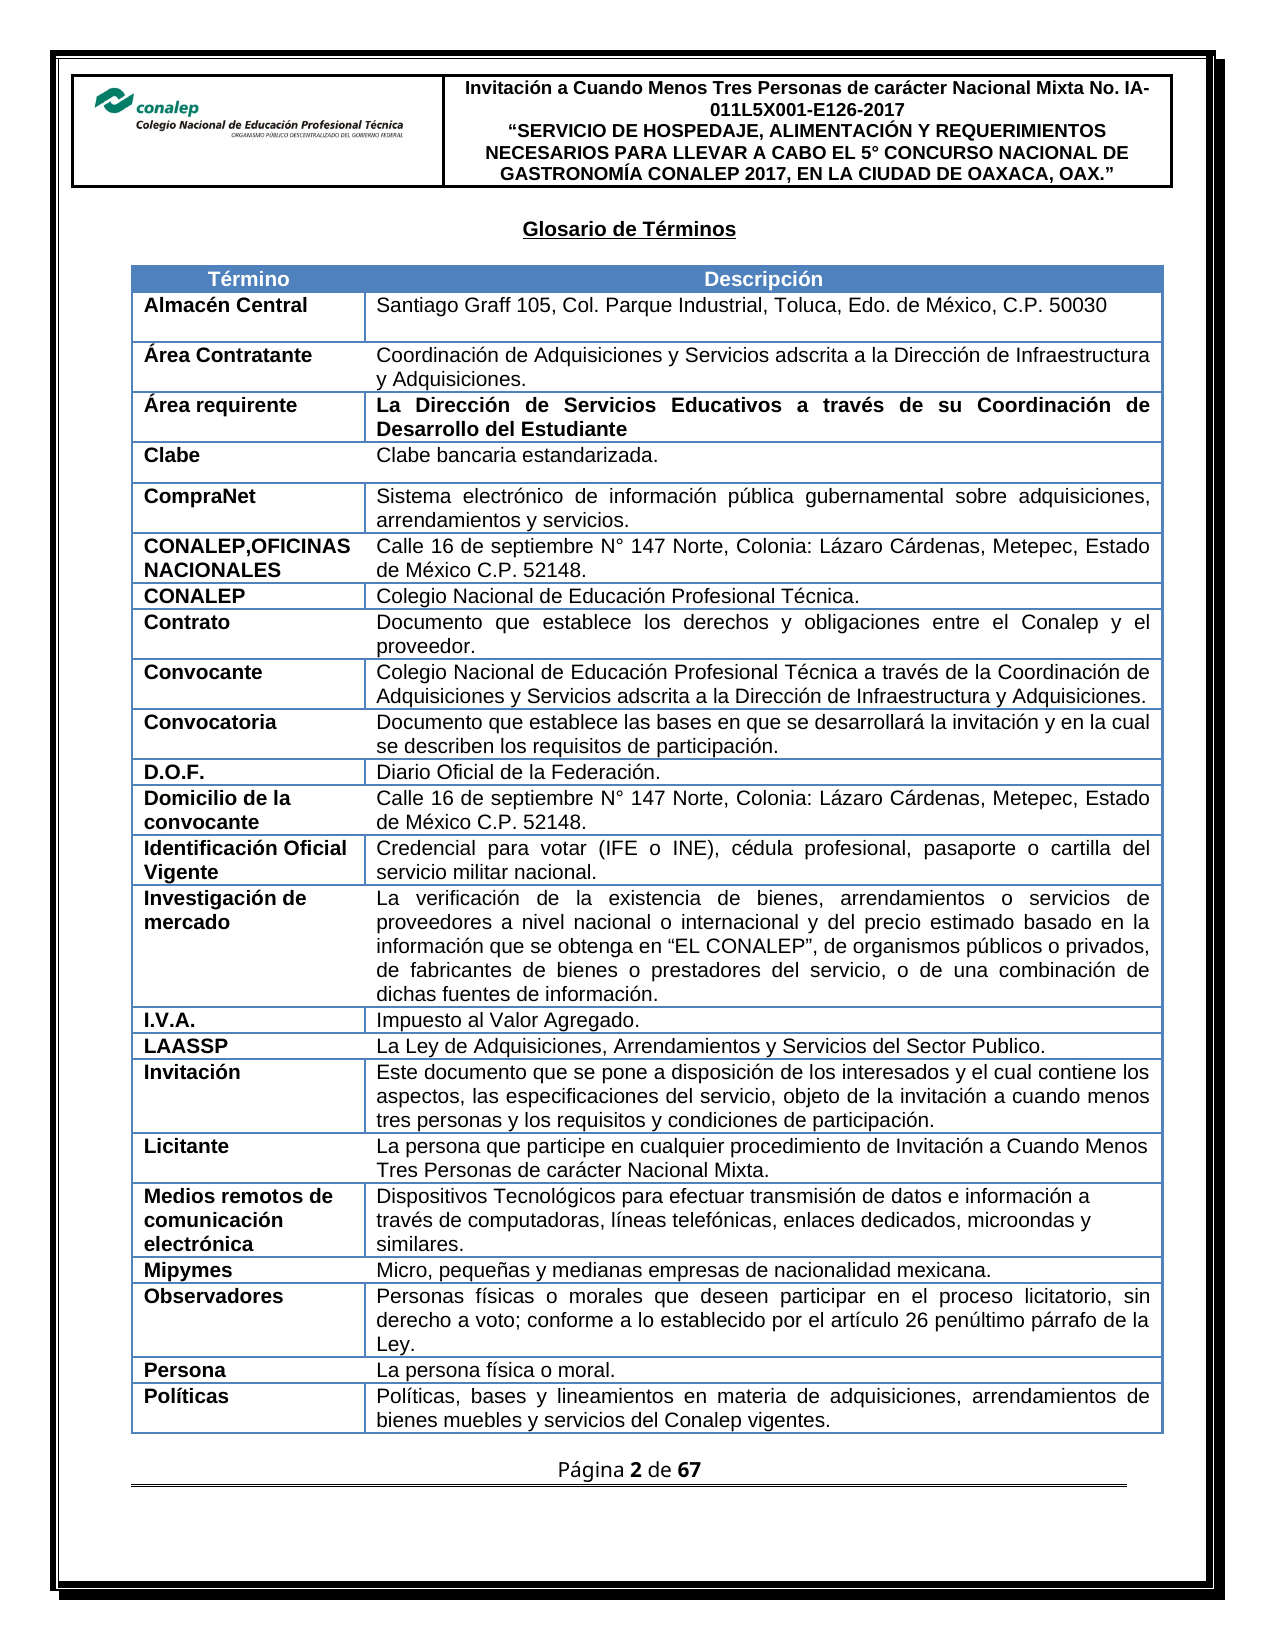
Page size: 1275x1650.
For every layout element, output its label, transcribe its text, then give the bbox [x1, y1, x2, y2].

table_cell Documento que establece las bases en que se desarrollará la invitación y en la cual se describen los requisitos de participación. [365, 710, 1161, 758]
table_cell Invitación [133, 1060, 364, 1132]
table_cell CONALEP,OFICINAS NACIONALES [133, 534, 365, 582]
table_cell Clabe [133, 443, 365, 482]
table_cell I.V.A. [133, 1008, 364, 1032]
table_cell Área Contratante [133, 343, 365, 391]
table_header Término [133, 267, 365, 291]
table_cell Investigación de mercado [133, 886, 365, 1006]
table_cell Clabe bancaria estandarizada. [365, 443, 1161, 482]
picture [83, 77, 414, 148]
table_cell Dispositivos Tecnológicos para efectuar transmisión de datos e información a través de computadoras, líneas telefónicas, enlaces dedicados, microondas y similares. [366, 1184, 1161, 1256]
table_cell Diario Oficial de la Federación. [366, 760, 1161, 784]
table_cell Observadores [133, 1284, 364, 1356]
table_cell Este documento que se pone a disposición de los interesados y el cual contiene los aspectos, las especificaciones del servicio, objeto de la invitación a cuando menos tres personas y los requisitos y condiciones de participación. [366, 1060, 1161, 1132]
table_cell Licitante [133, 1134, 365, 1182]
table_cell LAASSP [133, 1034, 365, 1058]
table_cell Identificación Oficial Vigente [133, 836, 364, 884]
table_cell Personas físicas o morales que deseen participar en el proceso licitatorio, sin derecho a voto; conforme a lo establecido por el artículo 26 penúltimo párrafo de la Ley. [366, 1284, 1161, 1356]
table_cell Políticas [133, 1384, 364, 1432]
table_cell La verificación de la existencia de bienes, arrendamientos o servicios de proveedores a nivel nacional o internacional y del precio estimado basado en la información que se obtenga en “EL CONALEP”, de organismos públicos o privados, de fabricantes de bienes o prestadores del servicio, o de una combinación de dichas fuentes de información. [365, 886, 1161, 1006]
table_cell Documento que establece los derechos y obligaciones entre el Conalep y el proveedor. [365, 610, 1161, 658]
table_cell Micro, pequeñas y medianas empresas de nacionalidad mexicana. [365, 1258, 1161, 1282]
table_cell Sistema electrónico de información pública gubernamental sobre adquisiciones, arrendamientos y servicios. [366, 484, 1161, 532]
table_cell Impuesto al Valor Agregado. [366, 1008, 1161, 1032]
table_cell Área requirente [133, 393, 364, 441]
table_cell Santiago Graff 105, Col. Parque Industrial, Toluca, Edo. de México, C.P. 50030 [366, 293, 1161, 341]
table_cell Coordinación de Adquisiciones y Servicios adscrita a la Dirección de Infraestructura y Adquisiciones. [365, 343, 1161, 391]
table_cell La Dirección de Servicios Educativos a través de su Coordinación de Desarrollo del Estudiante [366, 393, 1161, 441]
table_cell Calle 16 de septiembre N° 147 Norte, Colonia: Lázaro Cárdenas, Metepec, Estado de México C.P. 52148. [365, 534, 1161, 582]
table_cell Políticas, bases y lineamientos en materia de adquisiciones, arrendamientos de bienes muebles y servicios del Conalep vigentes. [366, 1384, 1161, 1432]
table_cell Convocante [133, 660, 364, 708]
table_cell La persona que participe en cualquier procedimiento de Invitación a Cuando Menos Tres Personas de carácter Nacional Mixta. [365, 1134, 1161, 1182]
table_header Descripción [365, 267, 1161, 291]
table_cell CompraNet [133, 484, 364, 532]
table_cell CONALEP [133, 584, 364, 608]
table_cell Calle 16 de septiembre N° 147 Norte, Colonia: Lázaro Cárdenas, Metepec, Estado de México C.P. 52148. [365, 786, 1161, 834]
table_cell Mipymes [133, 1258, 365, 1282]
table_cell D.O.F. [133, 760, 364, 784]
table_cell Domicilio de la convocante [133, 786, 365, 834]
table_cell La persona física o moral. [365, 1358, 1161, 1382]
table_cell Colegio Nacional de Educación Profesional Técnica. [366, 584, 1161, 608]
table_cell Colegio Nacional de Educación Profesional Técnica a través de la Coordinación de Adquisiciones y Servicios adscrita a la Dirección de Infraestructura y Adquisiciones. [366, 660, 1161, 708]
table_cell Credencial para votar (IFE o INE), cédula profesional, pasaporte o cartilla del servicio militar nacional. [366, 836, 1161, 884]
table_cell Convocatoria [133, 710, 365, 758]
table_cell Medios remotos de comunicación electrónica [133, 1184, 364, 1256]
table_cell Contrato [133, 610, 365, 658]
title Glosario de Términos [131, 217, 1127, 241]
table_cell La Ley de Adquisiciones, Arrendamientos y Servicios del Sector Publico. [365, 1034, 1161, 1058]
table_cell Persona [133, 1358, 365, 1382]
table_cell Almacén Central [133, 293, 364, 341]
